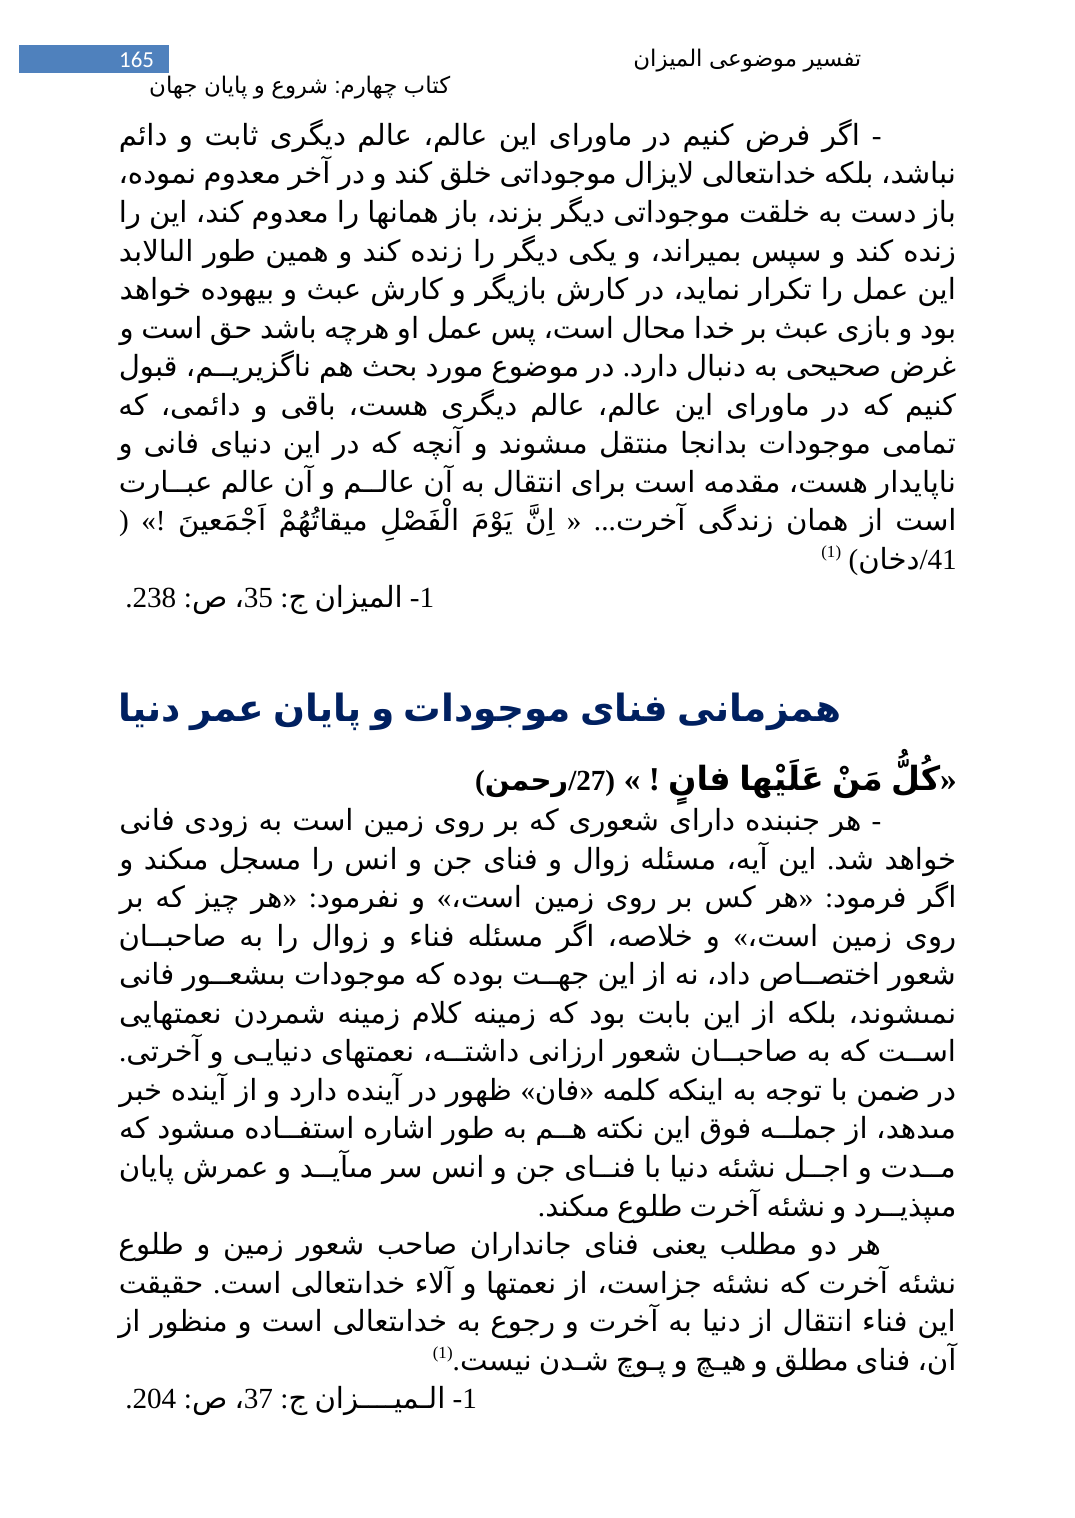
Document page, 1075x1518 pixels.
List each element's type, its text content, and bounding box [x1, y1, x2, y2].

text 1- الميزان ج: 35، ص: 238. [118, 581, 957, 614]
text - هر جنبنده داراى شعورى كه بر روى زمين است به زودى فانى خواهد شد. اين آيه، مسئله زوال و فناى جن و انس را مسجل مى‏كند و اگر فرمود: «هر كس بر روى زمين است،» و نفرمود: «هر چيز كه بر روى زمين است،» و خلاصه، اگر مسئله فناء و زوال را به صاحبــان شعور اختصــاص داد، نه از اين جهــت بوده كه موجودات بى‏شعــور فانى نمى‏شوند، بلكه از اين بابت بود كه زمينه كلام زمينه شمردن نعمت‏هايى اســت كه به صاحبــان شعور ارزانى داشتــه، نعمت‏هاى دنيايـى و آخرتى. در ضمن با توجه به اين‏كه كلمه «فان» ظهور در آينده دارد و از آينده خبر مى‏دهد، از جملــه فوق اين نكته هــم به طور اشاره استفــاده مى‏شود كه مــدت و اجــل نشئه دنيا با فنــاى جن و انس سر مى‏آيــد و عمرش پايان مى‏پذيــرد و نشئه آخرت طلوع مى‏كند. [118, 803, 957, 1222]
text «كُلُّ مَنْ ‏عَلَيْها فانٍ ! » (27/رحمن) [118, 759, 957, 797]
text 1- الـميــــزان ج: 37، ص: 204. [118, 1381, 957, 1415]
subtitle همزمانى فناى موجودات و پايان عمر دنيا [118, 687, 957, 730]
text - اگر فرض كنيم در ماوراى اين عالم، عالم ديگرى ثابت و دائم نباشد، بلكه خداى‏تعالى لايزال موجوداتى خلق كند و در آخر معدوم نموده، باز دست به خلقت موجوداتى ديگر بزند، باز همان‏ها را معدوم كند، اين را زنده كند و سپس بميراند، و يكى ديگر را زنده كند و همين طور الى‏الابد اين عمل را تكرار نمايد، در كارش بازيگر و كارش عبث و بيهوده خواهد بود و بازى عبث بر خدا محال است، پس عمل او هرچه باشد حق است و غرض صحيحى به دنبال دارد. در موضوع مورد بحث هم ناگزيريــم، قبول كنيم كه در ماوراى اين عالم، عالم ديگرى هست، باقى و دائمى، كه تمامى موجودات بدان‏جا منتقل مى‏شوند و آن‏چه كه در اين دنياى فانى و ناپايدار هست، مقدمه است براى انتقال به آن عالــم و آن عالم عبــارت است از همان زندگى آخرت... « اِنَّ يَوْمَ الْفَصْلِ ميقاتُهُمْ اَجْمَعينَ !» (41/دخان) (1) [118, 118, 957, 576]
text هر دو مطلب يعنى فناى جانداران صاحب شعور زمين و طلوع نشئه آخرت كه نشئه جزاست، از نعمت‏ها و آلاء خداى‏تعالى است. حقيقت اين فناء انتقال از دنيا به آخرت و رجوع به خداى‏تعالى است و منظور از آن، فناى مطلق و هيـچ و پـوچ شـدن نيست.(1) [118, 1227, 957, 1376]
